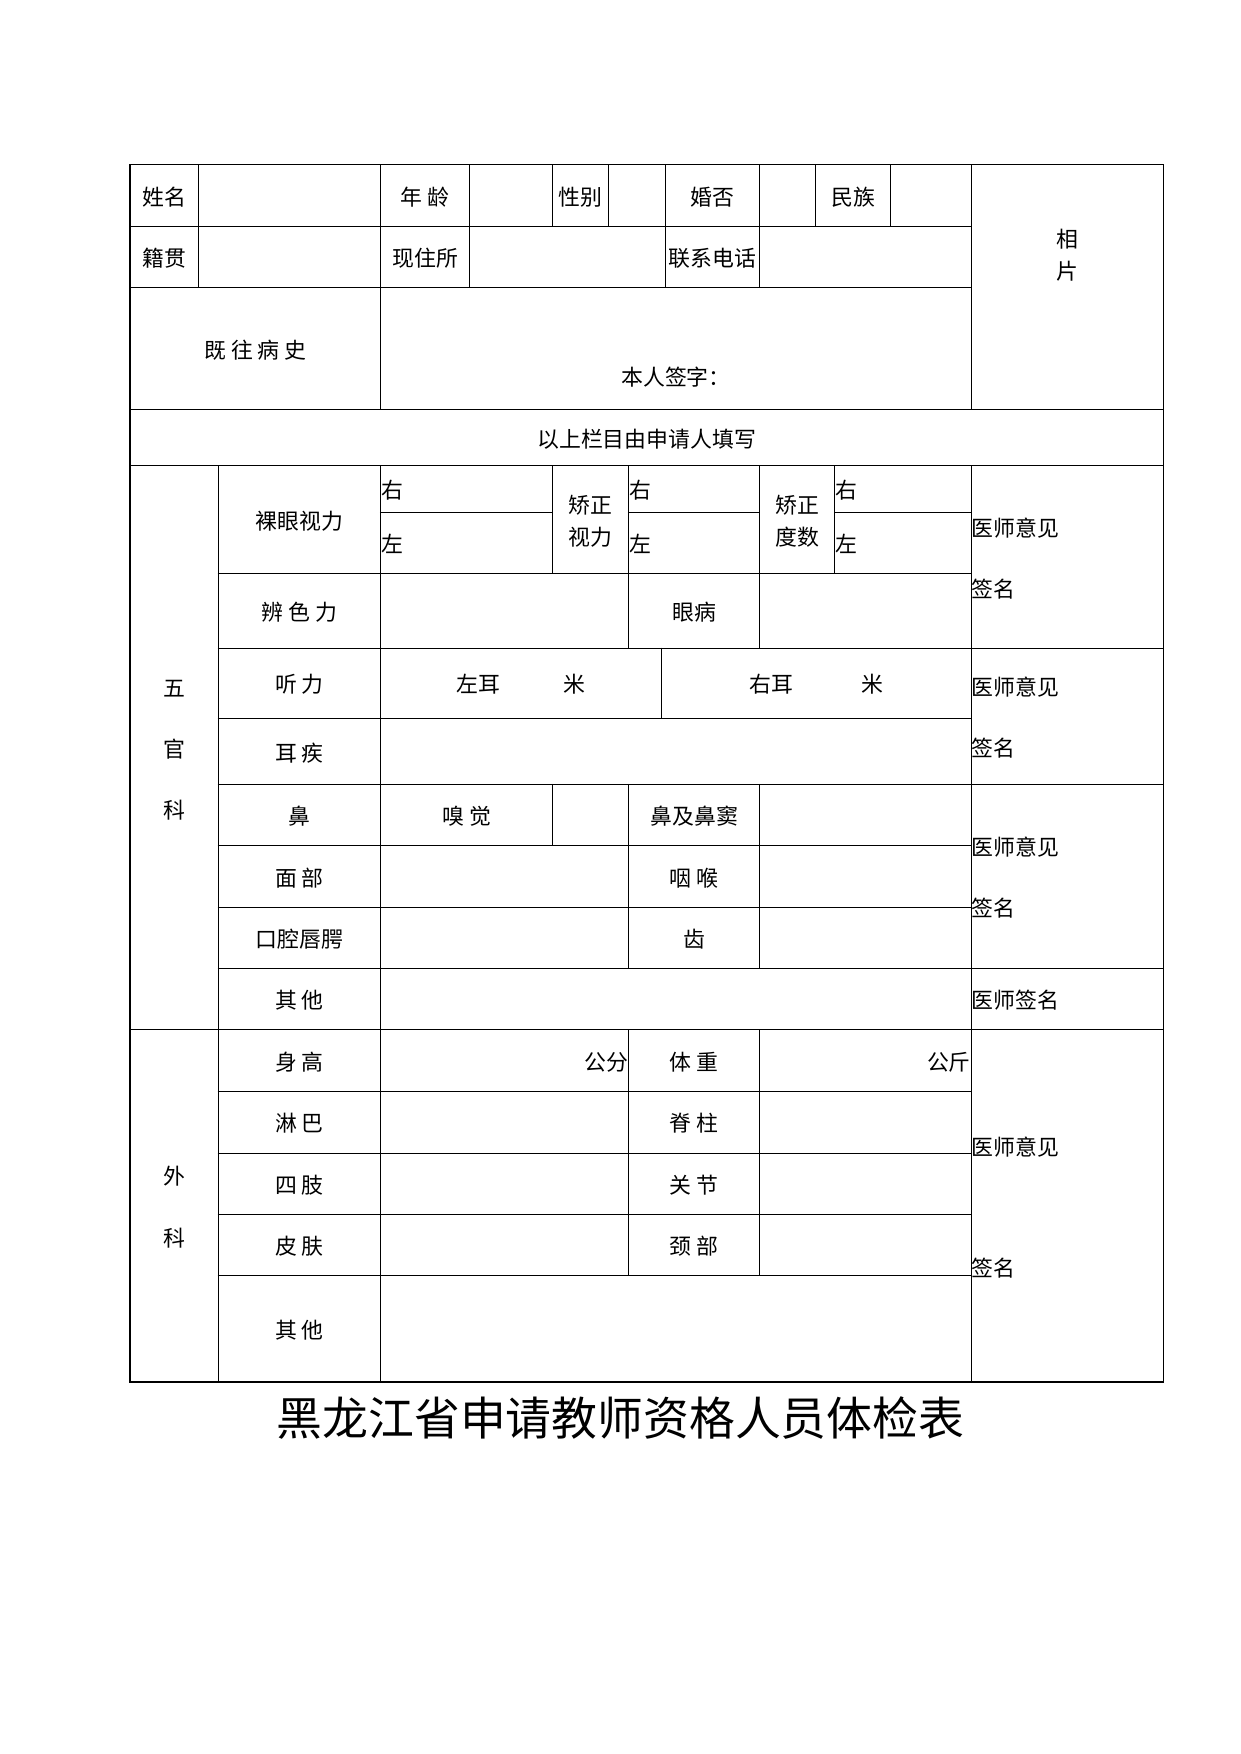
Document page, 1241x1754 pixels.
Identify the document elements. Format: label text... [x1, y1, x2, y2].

table_cell 联系电话 [666, 227, 759, 287]
table_cell 公分 [381, 1030, 628, 1091]
table_cell 医师意见 签名 [972, 1030, 1163, 1381]
table_cell [760, 1154, 971, 1214]
table_cell [381, 719, 971, 784]
table_cell 齿 [629, 908, 759, 968]
table_cell 脊 柱 [629, 1092, 759, 1152]
table_cell 左 [629, 513, 759, 573]
table_header [891, 165, 971, 226]
table_cell 医师意见 签名 [972, 466, 1163, 648]
table_cell 身 高 [219, 1030, 380, 1091]
table_cell 淋 巴 [219, 1092, 380, 1152]
table_header 姓名 [131, 165, 198, 226]
table_cell [760, 846, 971, 907]
table_cell [760, 908, 971, 968]
table_cell 右 [835, 466, 971, 512]
table_cell 四 肢 [219, 1154, 380, 1214]
table_cell 其 他 [219, 969, 380, 1029]
table_cell 体 重 [629, 1030, 759, 1091]
table_cell 以上栏目由申请人填写 [131, 410, 1163, 465]
table_cell 矫正 度数 [760, 466, 834, 573]
table_cell 关 节 [629, 1154, 759, 1214]
table_cell [199, 227, 380, 287]
table_cell 公斤 [760, 1030, 971, 1091]
table_cell 医师意见 签名 [972, 649, 1163, 784]
table_cell 其 他 [219, 1276, 380, 1381]
table_header 民族 [816, 165, 890, 226]
table_cell [553, 785, 628, 845]
table_cell [381, 969, 971, 1029]
table_cell 既 往 病 史 [131, 288, 380, 409]
table_cell 嗅 觉 [381, 785, 552, 845]
table_cell 左耳 米 [381, 649, 661, 718]
table_cell [381, 1092, 628, 1152]
table_cell [760, 785, 971, 845]
table_cell [972, 343, 1163, 409]
table_cell [381, 1154, 628, 1214]
table_header 相 片 [972, 165, 1163, 343]
table_cell 左 [381, 513, 552, 573]
table_header [760, 165, 815, 226]
table_cell [381, 1215, 628, 1275]
table_cell 本人签字： [381, 343, 971, 409]
table_cell 左 [835, 513, 971, 573]
table_cell 籍贯 [131, 227, 198, 287]
table_cell 五 官 科 [131, 466, 218, 1029]
table_header 年 龄 [381, 165, 469, 226]
table_cell [760, 1215, 971, 1275]
table_cell 耳 疾 [219, 719, 380, 784]
table_cell 听 力 [219, 649, 380, 718]
table_cell 外 科 [131, 1030, 218, 1381]
table_cell 辨 色 力 [219, 574, 380, 648]
table_header 婚否 [666, 165, 759, 226]
table_cell 眼病 [629, 574, 759, 648]
table_cell 面 部 [219, 846, 380, 907]
table_cell [381, 846, 628, 907]
table_cell [381, 574, 628, 648]
table_cell 鼻 [219, 785, 380, 845]
table_cell 右 [629, 466, 759, 512]
table_cell 口腔唇腭 [219, 908, 380, 968]
table_cell [381, 908, 628, 968]
table_cell 矫正 视力 [553, 466, 628, 573]
text 黑龙江省申请教师资格人员体检表 [130, 1383, 1110, 1449]
table_header [609, 165, 665, 226]
table_cell [470, 227, 665, 287]
table_cell [760, 1092, 971, 1152]
table_cell 鼻及鼻窦 [629, 785, 759, 845]
table_cell 裸眼视力 [219, 466, 380, 573]
table_cell 颈 部 [629, 1215, 759, 1275]
table_header [199, 165, 380, 226]
table_cell [760, 574, 971, 648]
table_cell [760, 227, 971, 287]
table_header 性别 [553, 165, 608, 226]
table_header [470, 165, 552, 226]
table_cell 右耳 米 [662, 649, 971, 718]
table_cell 医师意见 签名 [972, 785, 1163, 968]
table_cell [381, 1276, 971, 1381]
table_cell 皮 肤 [219, 1215, 380, 1275]
table_cell 医师签名 [972, 969, 1163, 1029]
table_cell 右 [381, 466, 552, 512]
table_cell 咽 喉 [629, 846, 759, 907]
table_cell 现住所 [381, 227, 469, 287]
table_cell [381, 288, 971, 343]
